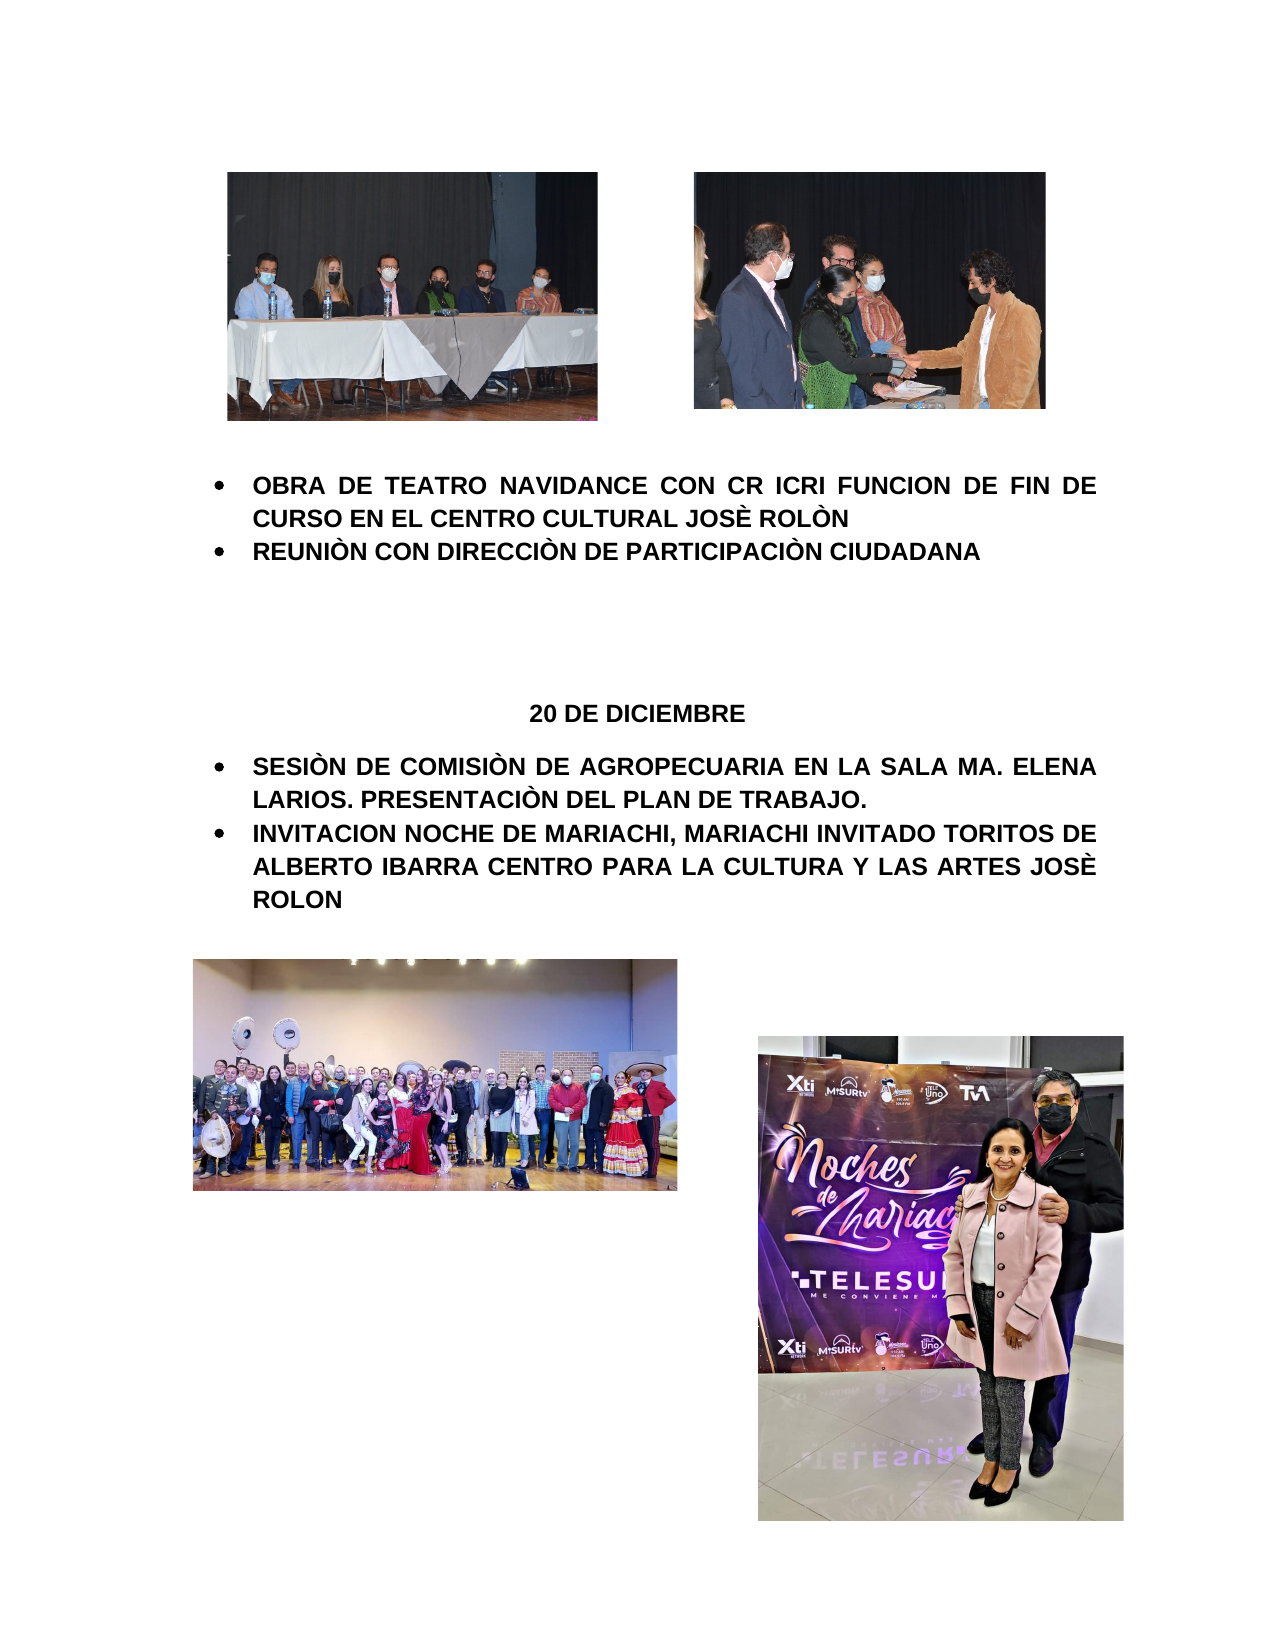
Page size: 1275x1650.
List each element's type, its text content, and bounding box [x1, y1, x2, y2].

picture [758, 1036, 1123, 1521]
picture [692, 172, 1046, 407]
list OBRA DE TEATRO NAVIDANCE CON CR ICRI FUNCION DE FIN DE CURSO EN EL CENTRO CULTURAL JOSÈ ROLÒN [215, 471, 1098, 533]
picture [225, 172, 598, 420]
picture [192, 959, 677, 1191]
list REUNIÒN CON DIRECCIÒN DE PARTICIPACIÒN CIUDADANA [215, 537, 1098, 566]
list SESIÒN DE COMISIÒN DE AGROPECUARIA EN LA SALA MA. ELENA LARIOS. PRESENTACIÒN DEL PLAN DE TRABAJO. [215, 752, 1098, 814]
list INVITACION NOCHE DE MARIACHI, MARIACHI INVITADO TORITOS DE ALBERTO IBARRA CENTRO PARA LA CULTURA Y LAS ARTES JOSÈ ROLON [215, 818, 1098, 913]
text 20 DE DICIEMBRE [177, 698, 1098, 727]
